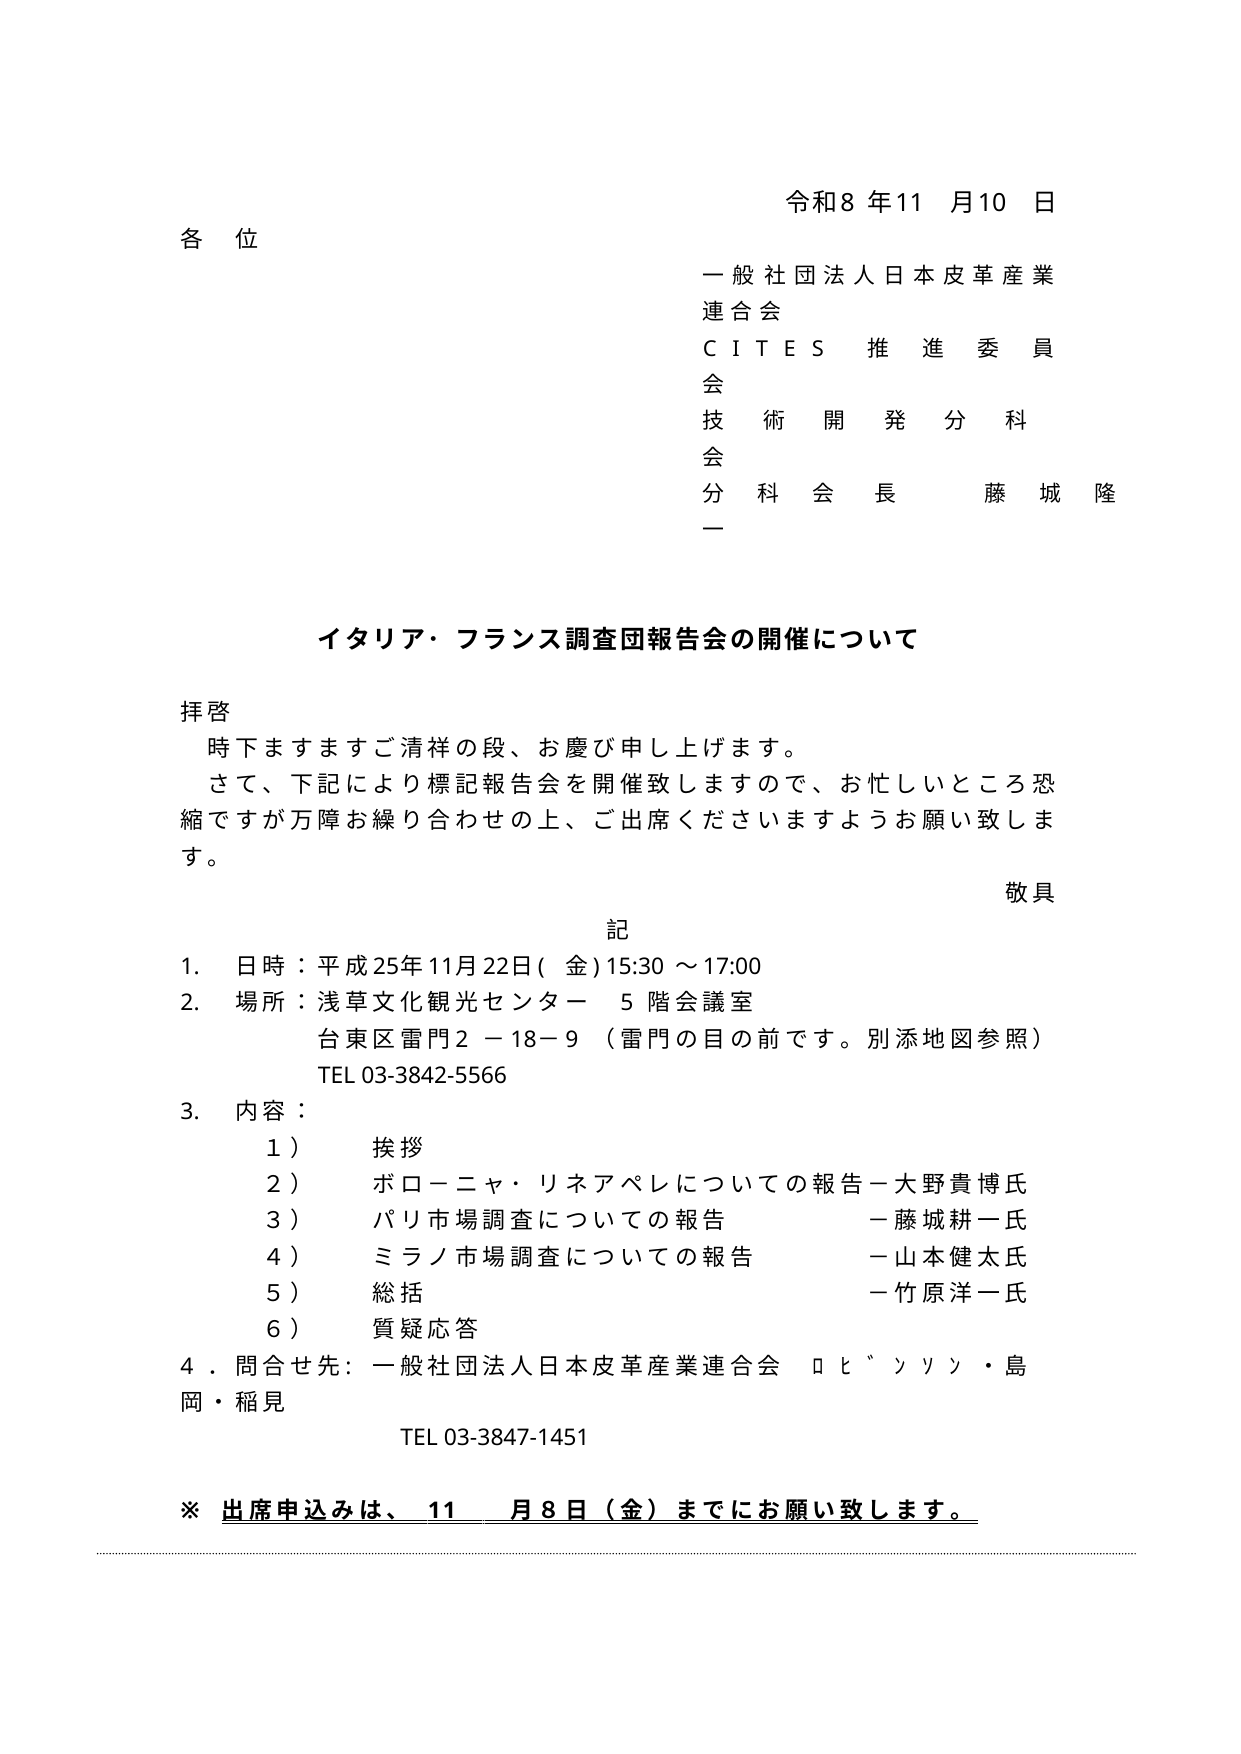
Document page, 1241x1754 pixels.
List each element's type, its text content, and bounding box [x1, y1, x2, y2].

text CITES推進委員会 [682, 328, 1060, 401]
text 4．問合せ先: 一般社団法人日本皮革産業連合会 ﾛﾋﾞﾝｿﾝ・島岡・稲見 [180, 1346, 1060, 1419]
text さて、下記により標記報告会を開催致しますので、お忙しいところ恐縮ですが万障お繰り合わせの上、ご出席くださいますようお願い致します。 [180, 764, 1060, 873]
text ※ 出席申込みは、11月８日（金）までにお願い致します。 [180, 1492, 1060, 1528]
list ミラノ市場調査についての報告 －山本健太氏 [249, 1237, 1060, 1273]
text 記 [180, 910, 1060, 946]
list 総括 －竹原洋一氏 [249, 1273, 1060, 1310]
text TEL 03-3847-1451 [180, 1419, 1060, 1455]
list 質疑応答 [249, 1310, 1060, 1346]
text 敬具 [180, 873, 1060, 910]
text 時下ますますご清祥の段、お慶び申し上げます。 [180, 728, 1060, 764]
list TEL 03-3842-5566 [224, 1055, 1060, 1092]
list 台東区雷門2－18－9（雷門の目の前です。別添地図参照） [224, 1019, 1060, 1055]
text 拝啓 [180, 692, 1060, 728]
list パリ市場調査についての報告 －藤城耕一氏 [249, 1201, 1060, 1237]
list 挨拶 [249, 1128, 1060, 1164]
text イタリア･フランス調査団報告会の開催について [180, 619, 1060, 655]
list 場所：浅草文化観光センター 5階会議室 [180, 983, 1060, 1019]
text 一般社団法人日本皮革産業連合会 [682, 256, 1060, 328]
text 技術開発分科会 [682, 401, 1060, 474]
text 分科会長 藤城隆一 [682, 474, 1075, 546]
list 内容： [180, 1092, 1060, 1128]
list ボロ－ニャ･リネアペレについての報告－大野貴博氏 [249, 1164, 1060, 1201]
text 各 位 [180, 219, 1060, 256]
text 平成25年10月30日 [180, 183, 1060, 219]
list 日時：平成25年11月22日(金) 15:30～17:00 [180, 946, 1060, 983]
